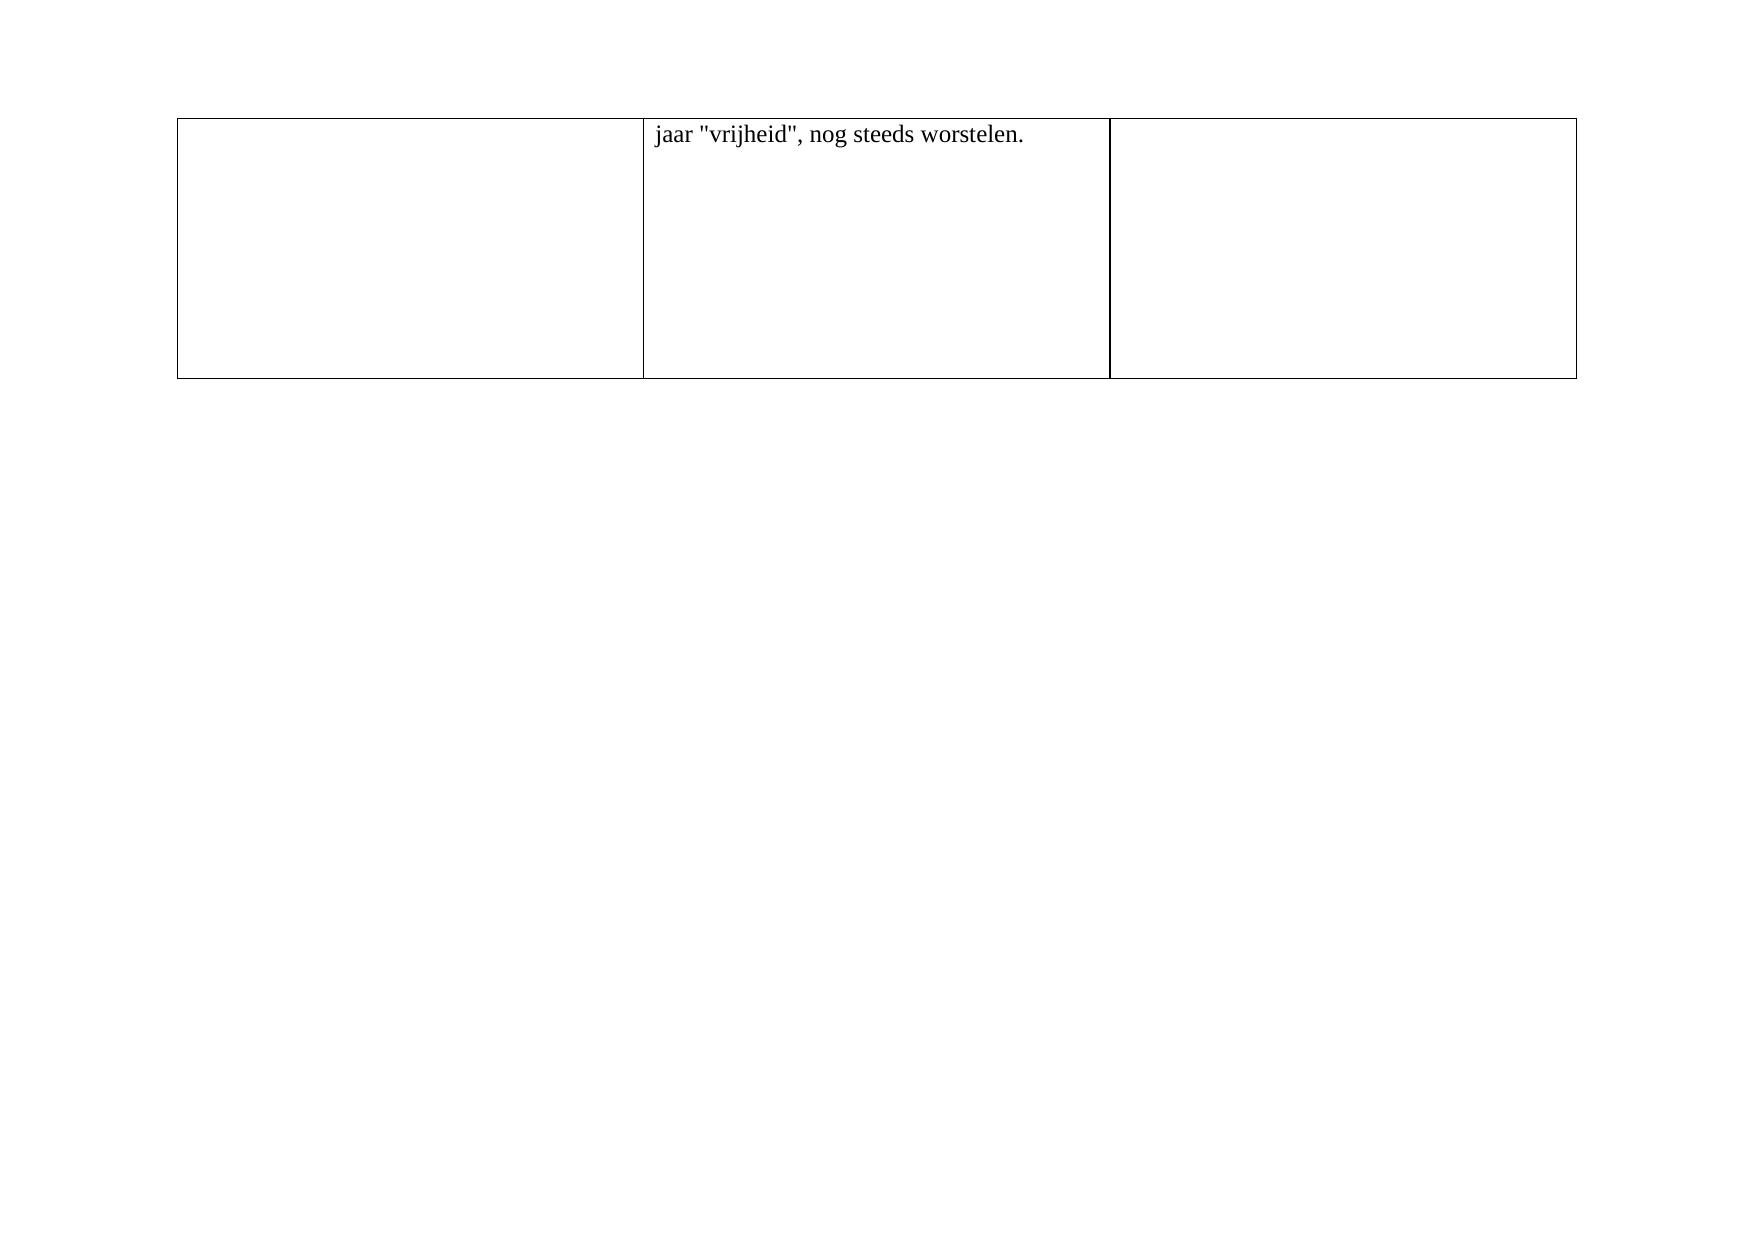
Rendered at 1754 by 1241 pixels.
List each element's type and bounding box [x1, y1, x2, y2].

table_header [1111, 119, 1576, 378]
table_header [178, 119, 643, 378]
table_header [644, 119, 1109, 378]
